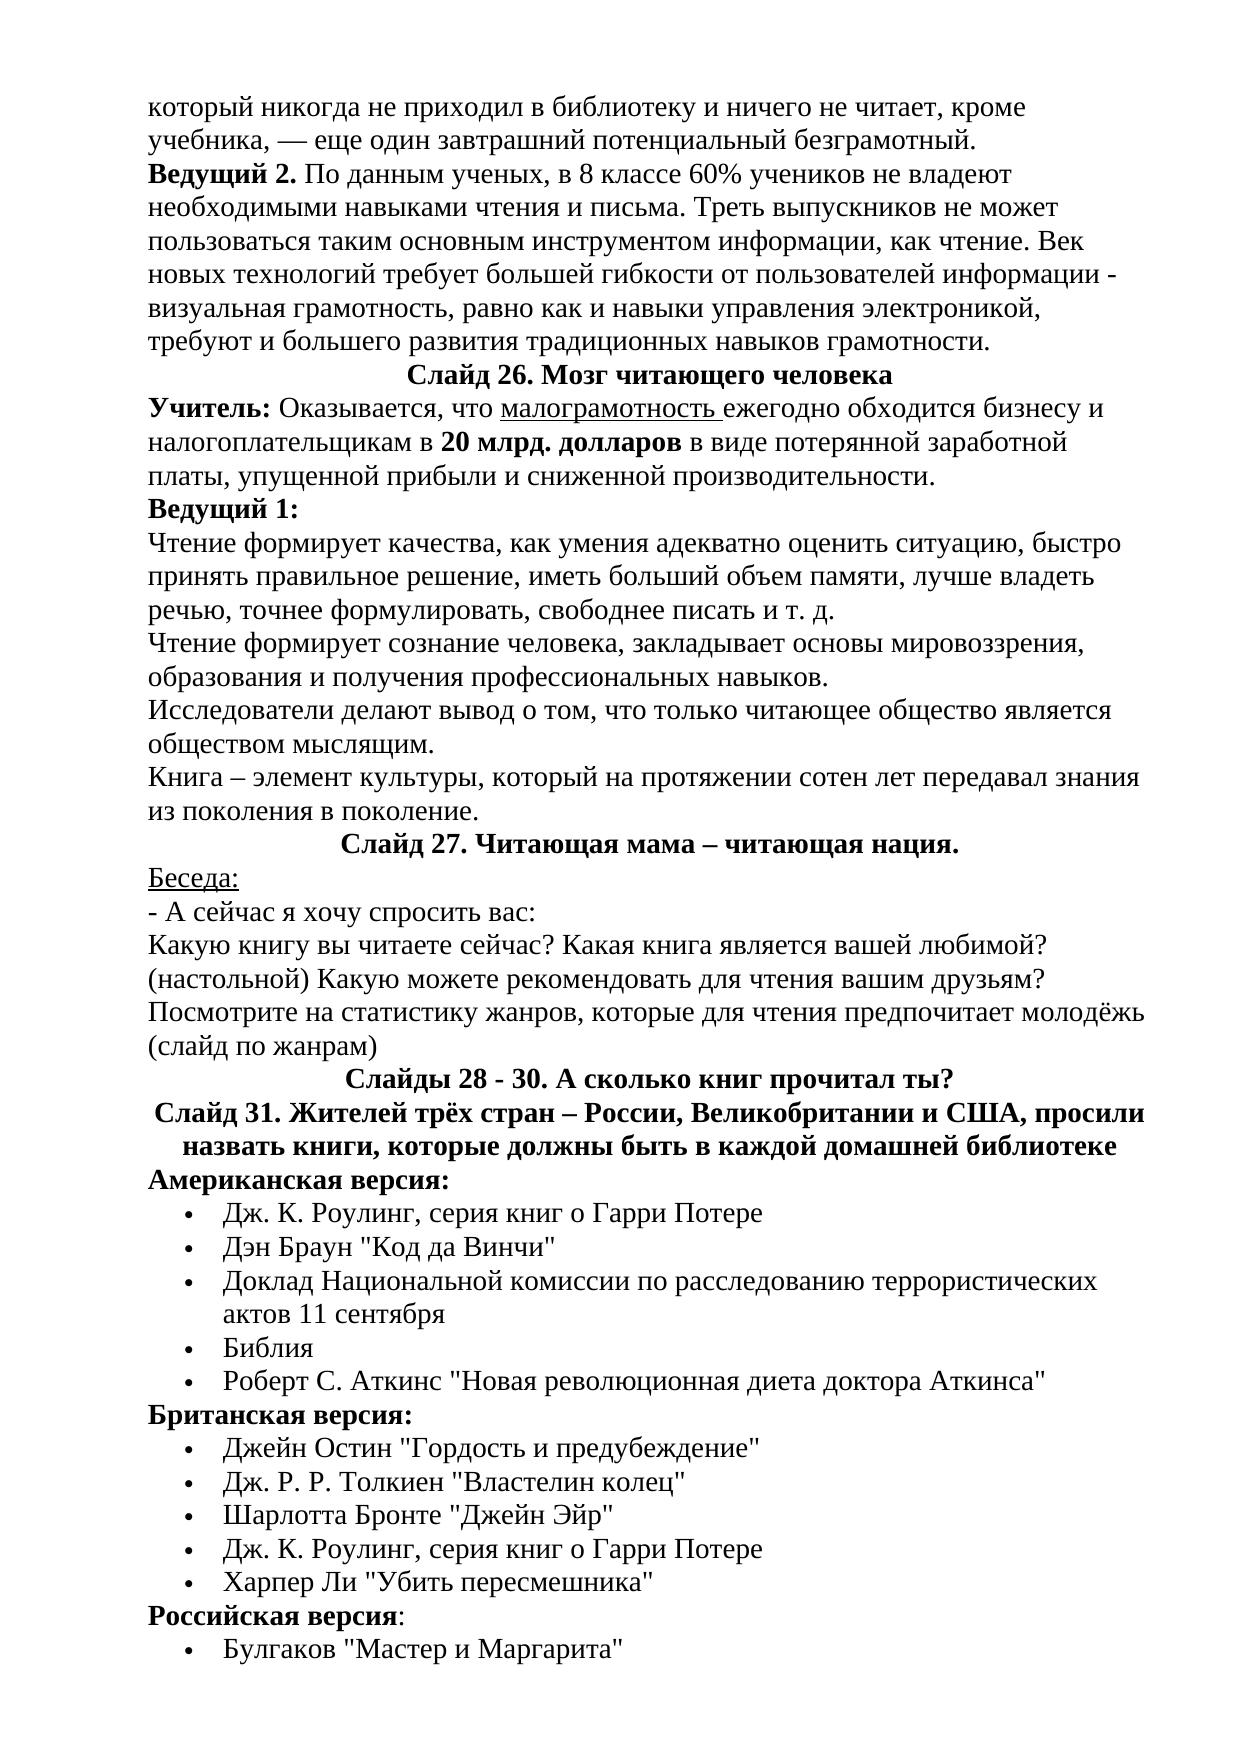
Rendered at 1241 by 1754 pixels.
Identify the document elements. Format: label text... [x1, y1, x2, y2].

list Джейн Остин "Гордость и предубеждение" [185, 1430, 1152, 1464]
text Ведущий 1: [148, 491, 1152, 525]
list Библия [185, 1330, 1152, 1363]
text Ведущий 2. По данным ученых, в 8 классе 60% учеников не владеют необходимыми навыками чтения и письма. Треть выпускников не может пользоваться таким основным инструментом информации, как чтение. Век новых технологий требует большей гибкости от пользователей информации - визуальная грамотность, равно как и навыки управления электроникой, требуют и большего развития традиционных навыков грамотности. [148, 156, 1152, 357]
text Чтение формирует сознание человека, закладывает основы мировоззрения, образования и получения профессиональных навыков. [148, 625, 1152, 692]
list Дж. Р. Р. Толкиен "Властелин колец" [185, 1464, 1152, 1497]
text Слайды 28 - 30. А сколько книг прочитал ты? [148, 1061, 1152, 1095]
list Дж. К. Роулинг, серия книг о Гарри Потере [185, 1531, 1152, 1564]
text Исследователи делают вывод о том, что только читающее общество является обществом мыслящим. [148, 692, 1152, 759]
list Харпер Ли "Убить пересмешника" [185, 1564, 1152, 1598]
list Булгаков "Мастер и Маргарита" [185, 1632, 1152, 1665]
text - А сейчас я хочу спросить вас: [148, 894, 1152, 927]
text Какую книгу вы читаете сейчас? Какая книга является вашей любимой? (настольной) Какую можете рекомендовать для чтения вашим друзьям? Посмотрите на статистику жанров, которые для чтения предпочитает молодёжь (слайд по жанрам) [148, 927, 1152, 1061]
text Слайд 27. Читающая мама – читающая нация. [148, 827, 1152, 860]
text Книга – элемент культуры, который на протяжении сотен лет передавал знания из поколения в поколение. [148, 759, 1152, 827]
text Учитель: Оказывается, что малограмотность ежегодно обходится бизнесу и налогоплательщикам в 20 млрд. долларов в виде потерянной заработной платы, упущенной прибыли и сниженной производительности. [148, 391, 1152, 491]
list Роберт С. Аткинс "Новая революционная диета доктора Аткинса" [185, 1363, 1152, 1397]
list Дэн Браун "Код да Винчи" [185, 1229, 1152, 1263]
text Слайд 26. Мозг читающего человека [148, 357, 1152, 391]
text Американская версия: [148, 1162, 1152, 1196]
list Шарлотта Бронте "Джейн Эйр" [185, 1497, 1152, 1531]
text Слайд 31. Жителей трёх стран – России, Великобритании и США, просили назвать книги, которые должны быть в каждой домашней библиотеке [148, 1095, 1152, 1162]
list Доклад Национальной комиссии по расследованию террористических актов 11 сентября [185, 1263, 1152, 1330]
text Российская версия: [148, 1598, 1152, 1632]
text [148, 89, 1152, 156]
text Чтение формирует качества, как умения адекватно оценить ситуацию, быстро принять правильное решение, иметь больший объем памяти, лучше владеть речью, точнее формулировать, свободнее писать и т. д. [148, 525, 1152, 625]
list Дж. К. Роулинг, серия книг о Гарри Потере [185, 1196, 1152, 1229]
text Британская версия: [148, 1397, 1152, 1430]
text Беседа: [148, 860, 1152, 894]
